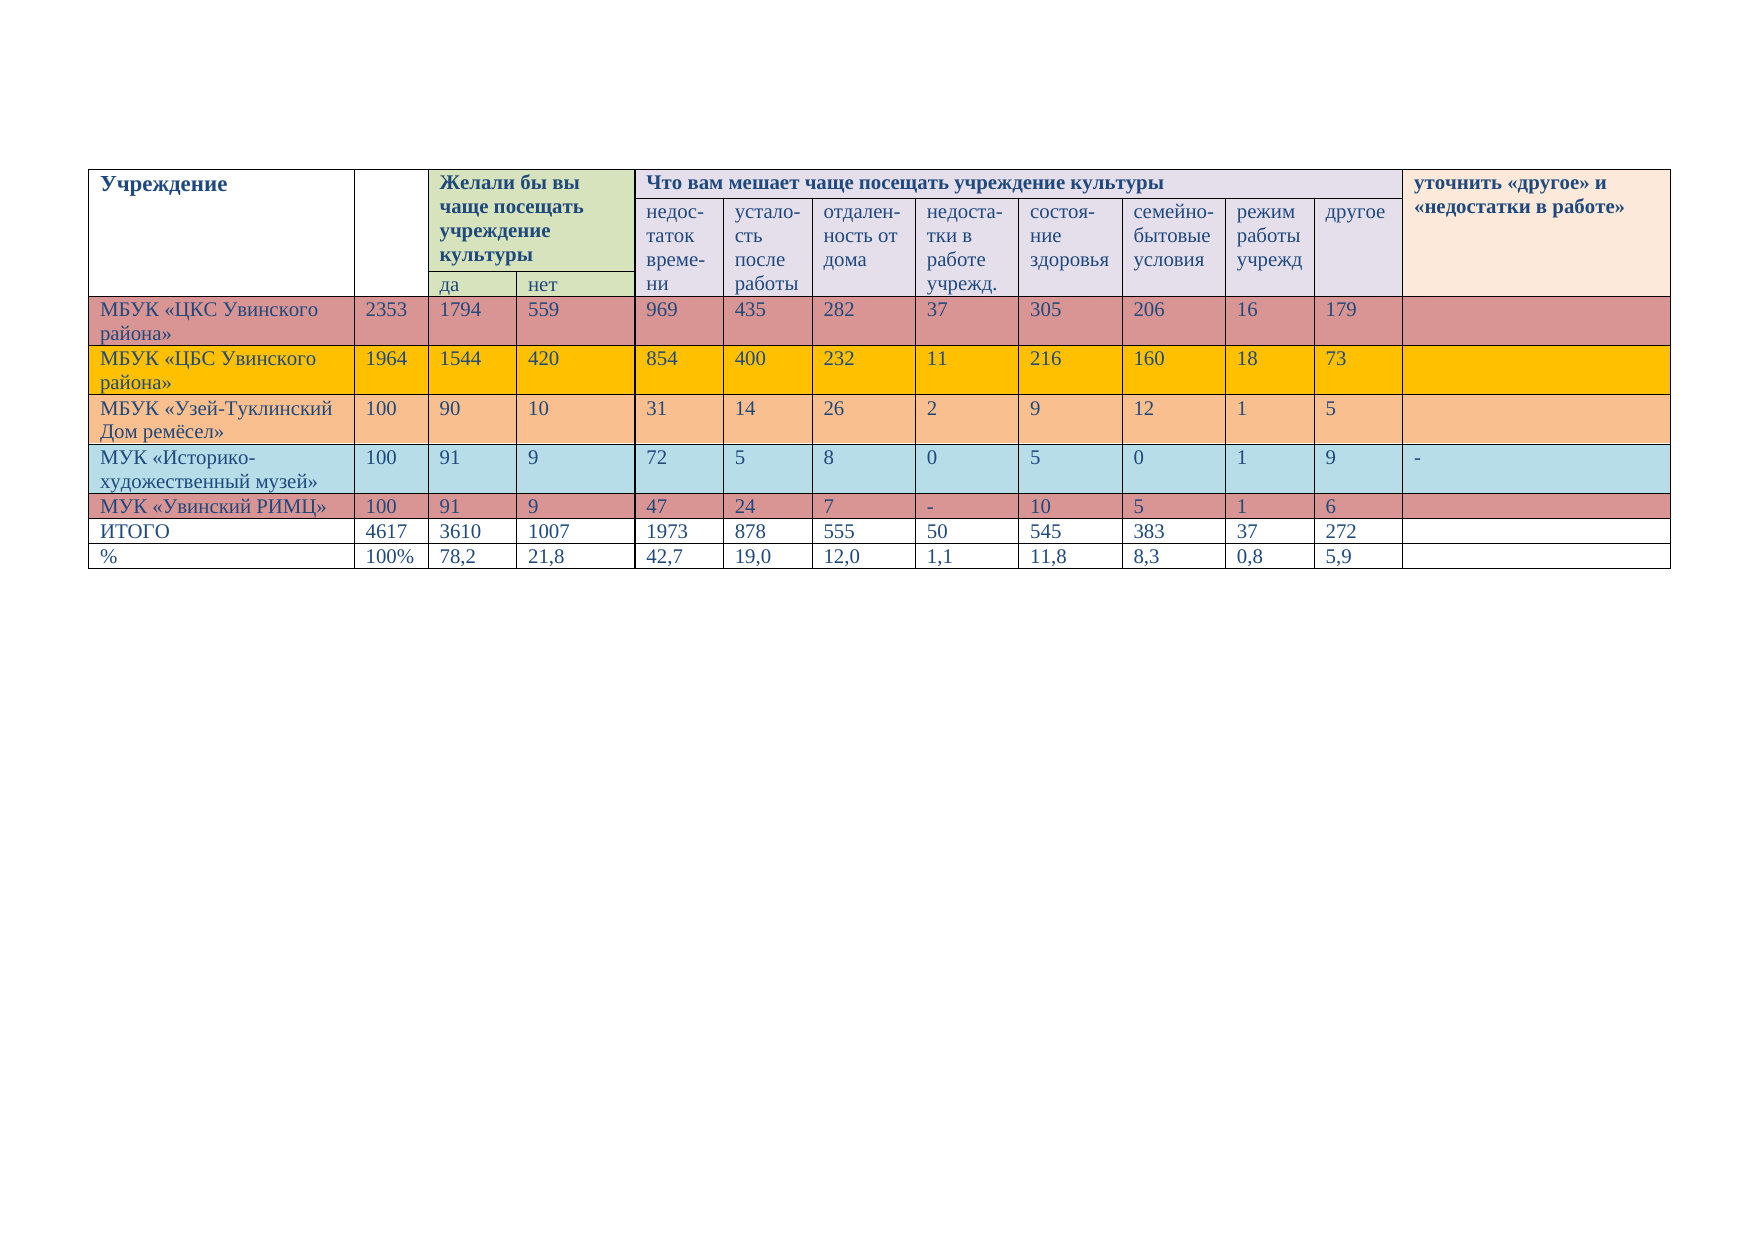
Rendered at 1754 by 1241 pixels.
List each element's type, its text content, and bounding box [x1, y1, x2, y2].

table_cell 91 [429, 494, 516, 518]
table_cell 12 [1123, 395, 1225, 443]
table_cell семейно-бытовые условия [1123, 199, 1225, 296]
table_cell 9 [1019, 395, 1122, 443]
table_cell - [1403, 445, 1670, 493]
table_cell [1226, 271, 1314, 296]
table_cell 272 [1315, 519, 1402, 543]
table_cell МБУК «ЦБС Увинского района» [89, 346, 354, 394]
table_cell 555 [813, 519, 915, 543]
table_cell состоя-ние здоровья [1019, 199, 1122, 296]
table_cell 5 [1019, 445, 1122, 493]
table_cell режим работы учрежд [1226, 199, 1314, 271]
table_cell 282 [813, 297, 915, 345]
table_cell 73 [1315, 346, 1402, 394]
table_cell отдален- ность от дома [813, 199, 915, 296]
table_cell 4617 [355, 519, 428, 543]
table_cell 420 [517, 346, 634, 394]
table_cell 5 [1315, 395, 1402, 443]
table_cell [1403, 395, 1670, 443]
table_cell 305 [1019, 297, 1122, 345]
table_cell 31 [636, 395, 723, 443]
table_cell 19,0 [724, 544, 812, 568]
table_cell 383 [1123, 519, 1225, 543]
table_cell 26 [813, 395, 915, 443]
table_cell 18 [1226, 346, 1314, 394]
table_cell другое [1315, 199, 1402, 271]
table_cell 8,3 [1123, 544, 1225, 568]
table_cell 1964 [355, 346, 428, 394]
table_cell 42,7 [636, 544, 723, 568]
table_cell % [89, 544, 354, 568]
table_cell 9 [517, 445, 634, 493]
table_cell 72 [636, 445, 723, 493]
table_cell 21,8 [517, 544, 634, 568]
table_header Желали бы вы чаще посещать учреждение культуры [429, 170, 634, 271]
table_cell 969 [636, 297, 723, 345]
table_cell [1403, 519, 1670, 543]
table_cell 0,8 [1226, 544, 1314, 568]
table_cell 12,0 [813, 544, 915, 568]
table_cell недос-таток време-ни [636, 199, 723, 296]
table_cell [1403, 297, 1670, 345]
table_cell 9 [1315, 445, 1402, 493]
table_cell 216 [1019, 346, 1122, 394]
table_cell - [916, 494, 1018, 518]
table_cell [1315, 271, 1402, 296]
table_cell 90 [429, 395, 516, 443]
table_cell 16 [1226, 297, 1314, 345]
table_cell 545 [1019, 519, 1122, 543]
table_cell 1544 [429, 346, 516, 394]
table_cell недоста-тки в работе учрежд. [916, 199, 1018, 296]
table_cell МБУК «Узей-Туклинский Дом ремёсел» [89, 395, 354, 443]
table_cell да [429, 272, 516, 296]
table_cell 14 [724, 395, 812, 443]
table_cell ИТОГО [89, 519, 354, 543]
table_cell 0 [1123, 445, 1225, 493]
table_cell 100% [355, 544, 428, 568]
table_cell 1,1 [916, 544, 1018, 568]
table_cell 7 [813, 494, 915, 518]
table_cell [1403, 346, 1670, 394]
table_cell 400 [724, 346, 812, 394]
table_cell 50 [916, 519, 1018, 543]
table_cell [1403, 271, 1670, 296]
table_cell 1 [1226, 445, 1314, 493]
table_cell 91 [429, 445, 516, 493]
table_cell 6 [1315, 494, 1402, 518]
table_cell 24 [724, 494, 812, 518]
table_cell 1794 [429, 297, 516, 345]
table_cell 160 [1123, 346, 1225, 394]
table_cell 8 [813, 445, 915, 493]
table_cell 100 [355, 445, 428, 493]
table_cell 179 [1315, 297, 1402, 345]
table_cell 2353 [355, 297, 428, 345]
table_cell 206 [1123, 297, 1225, 345]
table_header Учреждение [89, 170, 354, 296]
table_cell 9 [517, 494, 634, 518]
table_cell МУК «Увинский РИМЦ» [89, 494, 354, 518]
table_cell 435 [724, 297, 812, 345]
table_cell 3610 [429, 519, 516, 543]
table_cell 2 [916, 395, 1018, 443]
table_cell 11 [916, 346, 1018, 394]
table_cell 1 [1226, 494, 1314, 518]
table_cell 78,2 [429, 544, 516, 568]
table_cell 5 [724, 445, 812, 493]
table_cell МБУК «ЦКС Увинского района» [89, 297, 354, 345]
table_cell устало- сть после работы [724, 199, 812, 296]
table_cell 1007 [517, 519, 634, 543]
table_cell 1973 [636, 519, 723, 543]
table_cell 232 [813, 346, 915, 394]
table_cell 37 [916, 297, 1018, 345]
table_header уточнить «другое» и «недостатки в работе» [1403, 170, 1670, 271]
table_cell 559 [517, 297, 634, 345]
table_cell 5 [1123, 494, 1225, 518]
table_cell нет [517, 272, 634, 296]
table_cell [1403, 544, 1670, 568]
table_header [355, 170, 428, 296]
table_cell 100 [355, 494, 428, 518]
table_header Что вам мешает чаще посещать учреждение культуры [636, 170, 1402, 198]
table_cell 100 [355, 395, 428, 443]
table_cell 11,8 [1019, 544, 1122, 568]
table_cell 0 [916, 445, 1018, 493]
table_cell [1403, 494, 1670, 518]
table_cell 10 [1019, 494, 1122, 518]
table_cell 1 [1226, 395, 1314, 443]
table_cell 47 [636, 494, 723, 518]
table_cell 5,9 [1315, 544, 1402, 568]
table_cell 37 [1226, 519, 1314, 543]
table_cell 10 [517, 395, 634, 443]
table_cell 854 [636, 346, 723, 394]
table_cell 878 [724, 519, 812, 543]
table_cell МУК «Историко-художественный музей» [89, 445, 354, 493]
